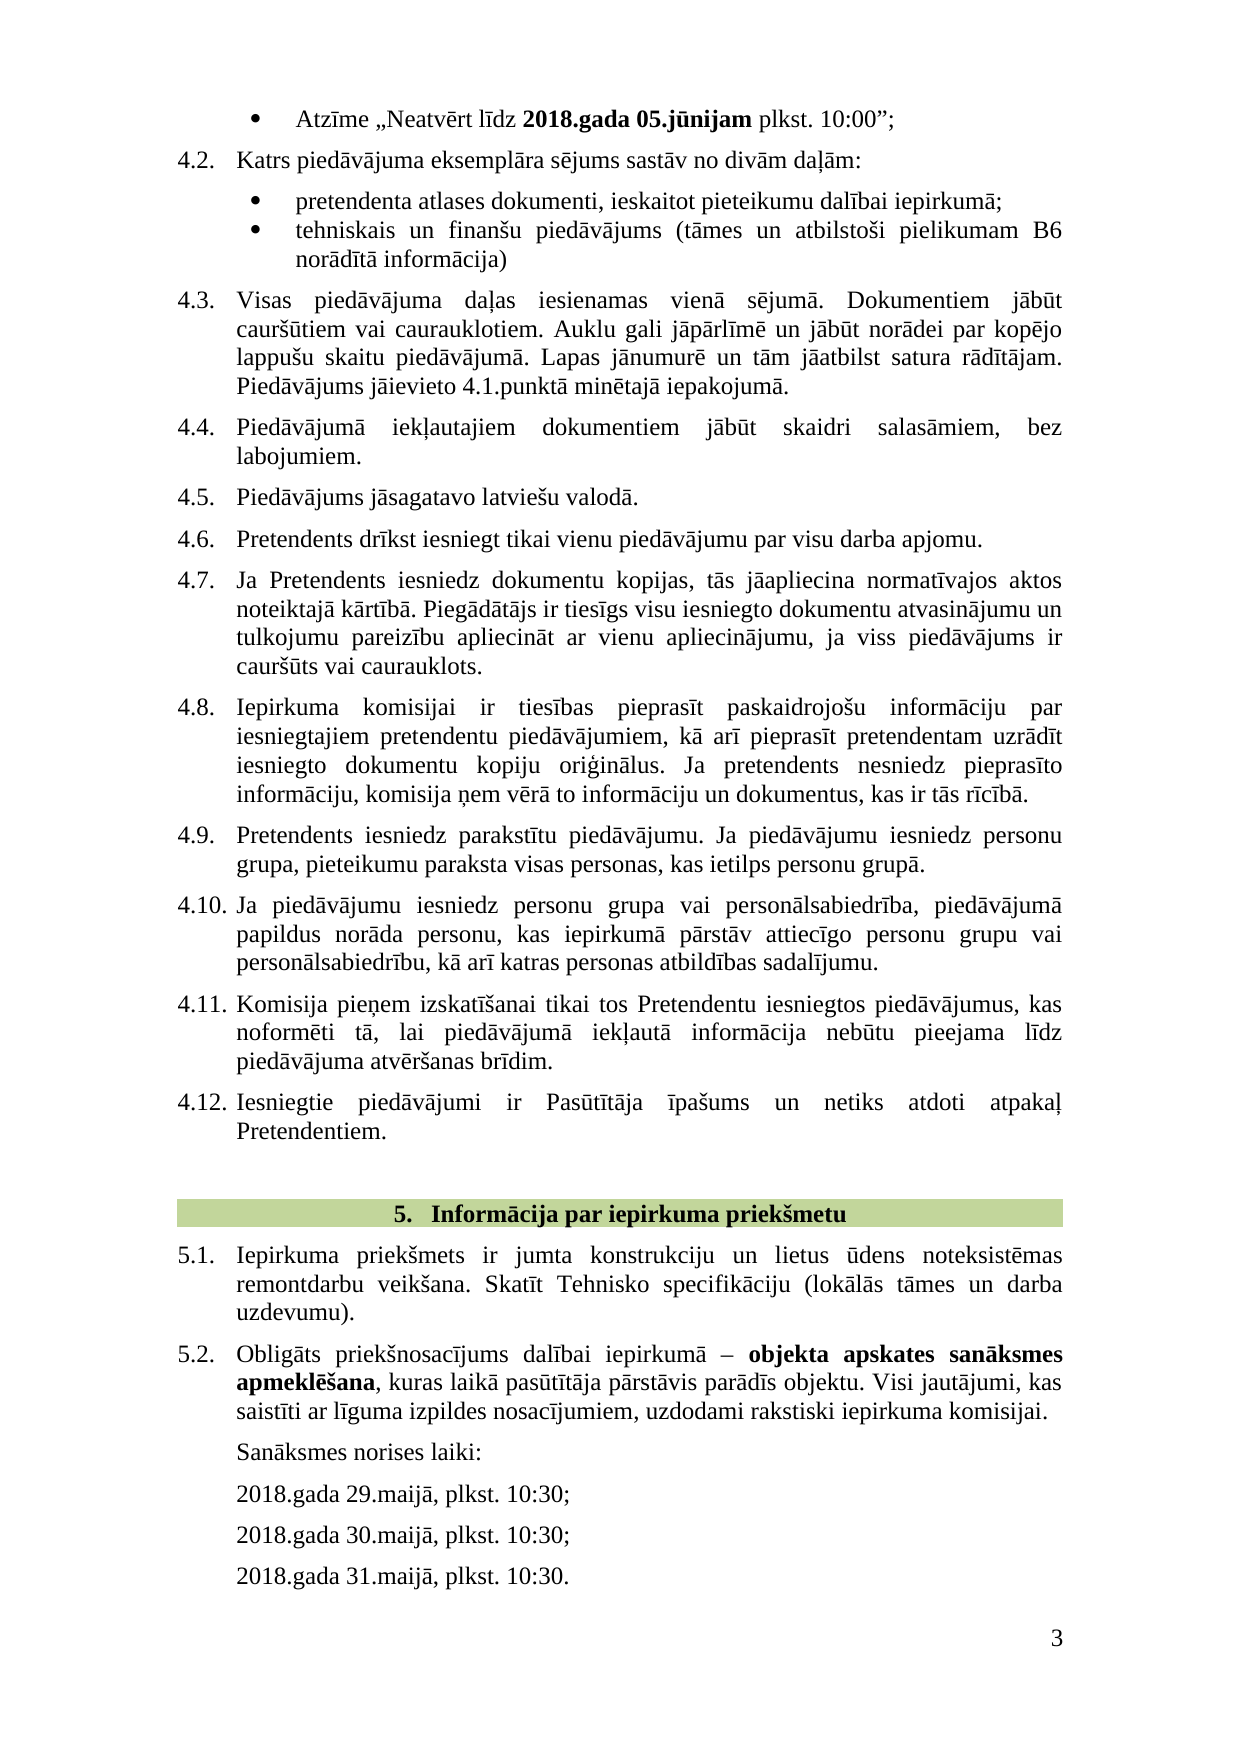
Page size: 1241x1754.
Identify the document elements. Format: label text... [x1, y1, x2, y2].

list Piedāvājums jāsagatavo latviešu valodā. [177, 482, 1063, 511]
list Obligāts priekšnosacījums dalībai iepirkumā – objekta apskates sanāksmes apmeklēšana, kuras laikā pasūtītāja pārstāvis parādīs objektu. Visi jautājumi, kas saistīti ar līguma izpildes nosacījumiem, uzdodami rakstiski iepirkuma komisijai. [177, 1339, 1063, 1425]
list Iepirkuma priekšmets ir jumta konstrukciju un lietus ūdens noteksistēmas remontdarbu veikšana. Skatīt Tehnisko specifikāciju (lokālās tāmes un darba uzdevumu). [177, 1240, 1063, 1326]
list Atzīme „Neatvērt līdz 2018.gada 05.jūnijam plkst. 10:00”; [251, 104, 1063, 132]
list Pretendents drīkst iesniegt tikai vienu piedāvājumu par visu darba apjomu. [177, 524, 1063, 552]
list Informācija par iepirkuma priekšmetu [177, 1199, 1063, 1227]
list Pretendents iesniedz parakstītu piedāvājumu. Ja piedāvājumu iesniedz personu grupa, pieteikumu paraksta visas personas, kas ietilps personu grupā. [177, 820, 1063, 877]
text 2018.gada 30.maijā, plkst. 10:30; [236, 1520, 1063, 1549]
list Komisija pieņem izskatīšanai tikai tos Pretendentu iesniegtos piedāvājumus, kas noformēti tā, lai piedāvājumā iekļautā informācija nebūtu pieejama līdz piedāvājuma atvēršanas brīdim. [177, 989, 1063, 1075]
list Ja Pretendents iesniedz dokumentu kopijas, tās jāapliecina normatīvajos aktos noteiktajā kārtībā. Piegādātājs ir tiesīgs visu iesniegto dokumentu atvasinājumu un tulkojumu pareizību apliecināt ar vienu apliecinājumu, ja viss piedāvājums ir cauršūts vai caurauklots. [177, 565, 1063, 680]
list Iesniegtie piedāvājumi ir Pasūtītāja īpašums un netiks atdoti atpakaļ Pretendentiem. [177, 1087, 1063, 1145]
list Iepirkuma komisijai ir tiesības pieprasīt paskaidrojošu informāciju par iesniegtajiem pretendentu piedāvājumiem, kā arī pieprasīt pretendentam uzrādīt iesniegto dokumentu kopiju oriģinālus. Ja pretendents nesniedz pieprasīto informāciju, komisija ņem vērā to informāciju un dokumentus, kas ir tās rīcībā. [177, 692, 1063, 807]
list Piedāvājumā iekļautajiem dokumentiem jābūt skaidri salasāmiem, bez labojumiem. [177, 412, 1063, 470]
list Visas piedāvājuma daļas iesienamas vienā sējumā. Dokumentiem jābūt cauršūtiem vai caurauklotiem. Auklu gali jāpārlīmē un jābūt norādei par kopējo lappušu skaitu piedāvājumā. Lapas jānumurē un tām jāatbilst satura rādītājam. Piedāvājums jāievieto 4.1.punktā minētajā iepakojumā. [177, 285, 1063, 400]
list tehniskais un finanšu piedāvājums (tāmes un atbilstoši pielikumam B6 norādītā informācija) [251, 215, 1063, 272]
list Katrs piedāvājuma eksemplāra sējums sastāv no divām daļām: [177, 145, 1063, 174]
text 2018.gada 29.maijā, plkst. 10:30; [236, 1479, 1063, 1507]
list Ja piedāvājumu iesniedz personu grupa vai personālsabiedrība, piedāvājumā papildus norāda personu, kas iepirkumā pārstāv attiecīgo personu grupu vai personālsabiedrību, kā arī katras personas atbildības sadalījumu. [177, 890, 1063, 976]
text Sanāksmes norises laiki: [236, 1437, 1063, 1466]
list pretendenta atlases dokumenti, ieskaitot pieteikumu dalībai iepirkumā; [251, 186, 1063, 215]
text 2018.gada 31.maijā, plkst. 10:30. [236, 1561, 1063, 1590]
